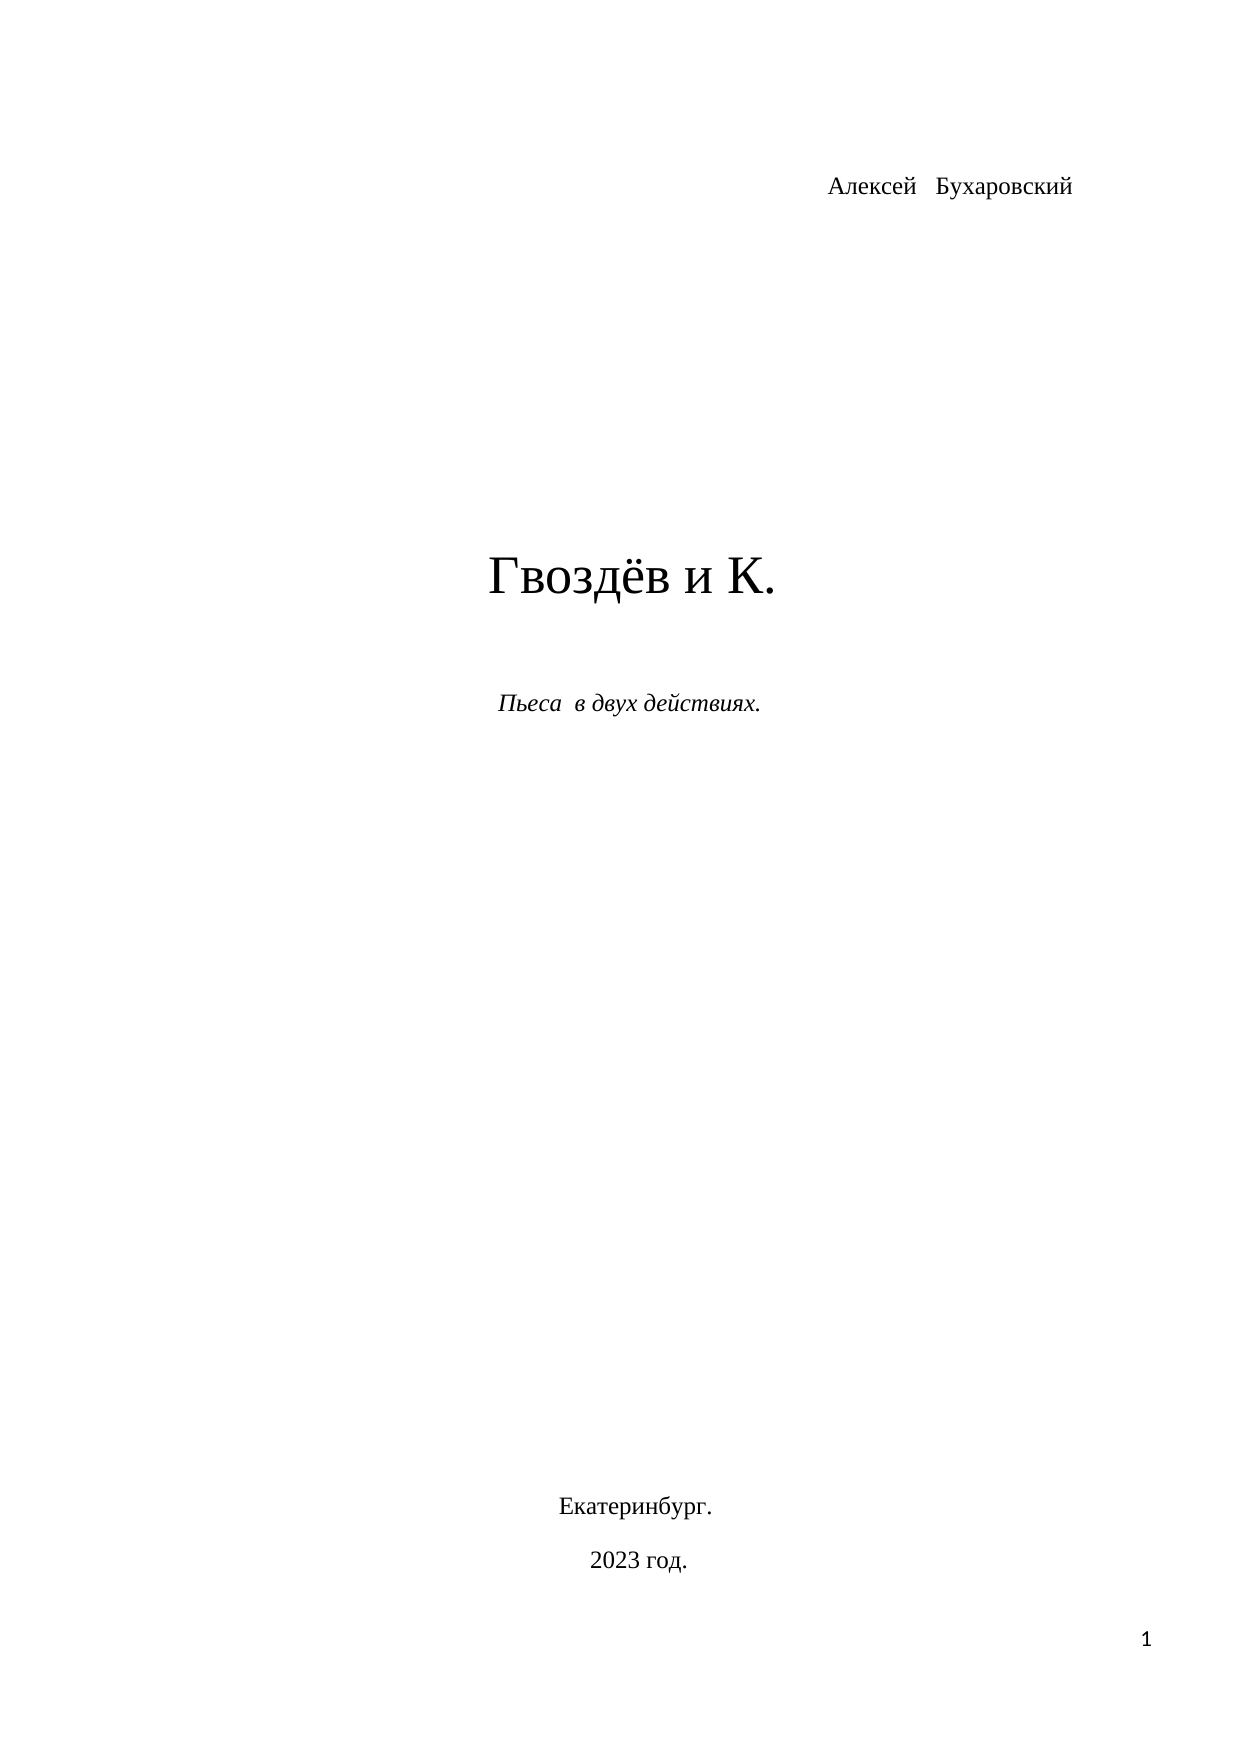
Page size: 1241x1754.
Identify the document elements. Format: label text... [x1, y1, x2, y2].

text Алексей Бухаровский [177, 171, 1152, 200]
text Пьеса в двух действиях. [177, 688, 1152, 717]
text Гвоздёв и К. [177, 543, 1152, 605]
text Екатеринбург. [177, 1491, 1152, 1520]
text 2023 год. [177, 1545, 1152, 1574]
